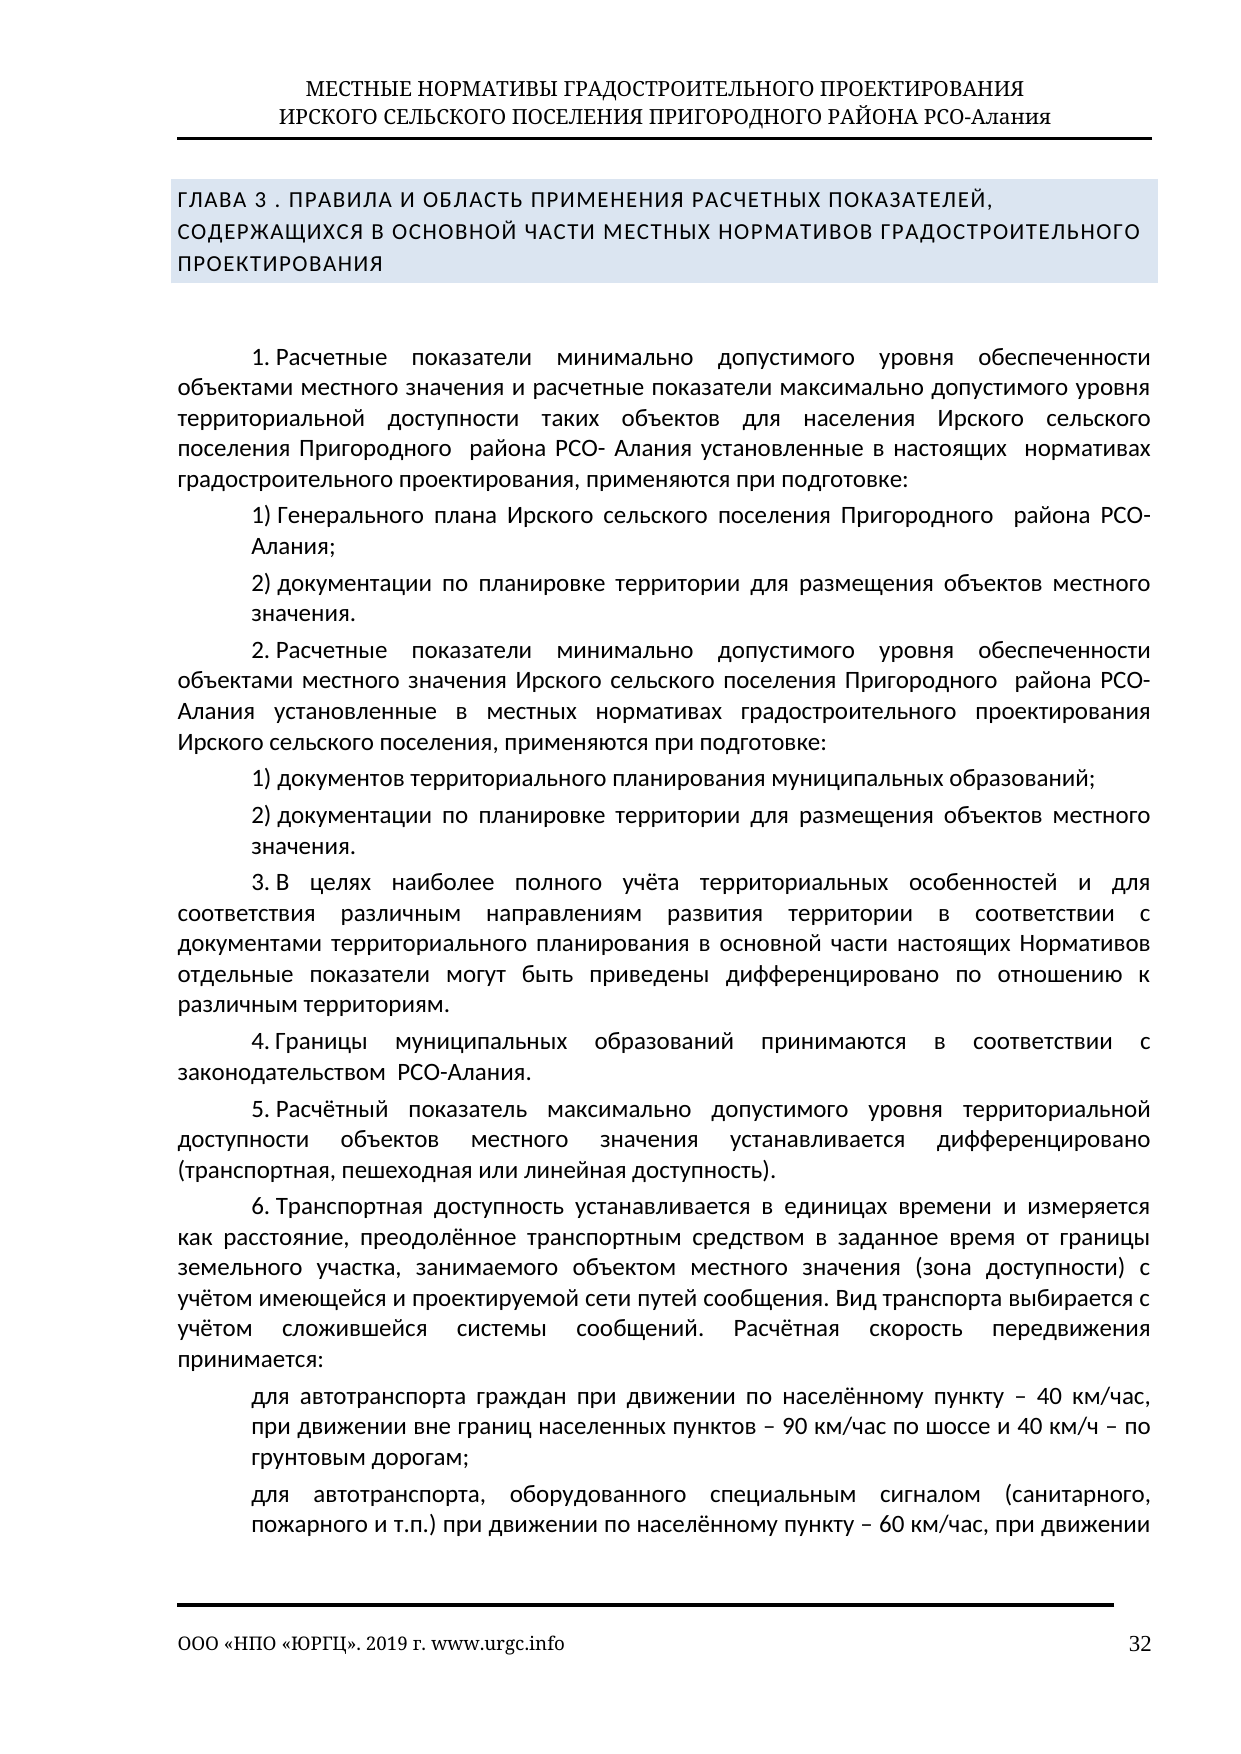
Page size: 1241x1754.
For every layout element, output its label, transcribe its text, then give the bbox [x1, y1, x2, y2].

text 6. Транспортная доступность устанавливается в единицах времени и измеряется как расстояние, преодолённое транспортным средством в заданное время от границы земельного участка, занимаемого объектом местного значения (зона доступности) с учётом имеющейся и проектируемой сети путей сообщения. Вид транспорта выбирается с учётом сложившейся системы сообщений. Расчётная скорость передвижения принимается: [177, 1191, 1152, 1374]
text 1) Генерального плана Ирского сельского поселения Пригородного района РСО-Алания; [251, 499, 1152, 561]
text 2) документации по планировке территории для размещения объектов местного значения. [251, 799, 1152, 860]
text 1. Расчетные показатели минимально допустимого уровня обеспеченности объектами местного значения и расчетные показатели максимально допустимого уровня территориальной доступности таких объектов для населения Ирского сельского поселения Пригородного района РСО- Алания установленные в настоящих нормативах градостроительного проектирования, применяются при подготовке: [177, 341, 1152, 493]
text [251, 1478, 1152, 1539]
text 2. Расчетные показатели минимально допустимого уровня обеспеченности объектами местного значения Ирского сельского поселения Пригородного района РСО-Алания установленные в местных нормативах градостроительного проектирования Ирского сельского поселения, применяются при подготовке: [177, 634, 1152, 756]
text 4. Границы муниципальных образований принимаются в соответствии с законодательством РСО-Алания. [177, 1025, 1152, 1086]
subtitle Глава 3 . Правила и область применения расчетных показателей, содержащихся в основной части местных нормативов градостроительного проектирования [177, 185, 1152, 277]
text 1) документов территориального планирования муниципальных образований; [251, 762, 1152, 793]
text 2) документации по планировке территории для размещения объектов местного значения. [251, 567, 1152, 628]
text 3. В целях наиболее полного учёта территориальных особенностей и для соответствия различным направлениям развития территории в соответствии с документами территориального планирования в основной части настоящих Нормативов отдельные показатели могут быть приведены дифференцировано по отношению к различным территориям. [177, 867, 1152, 1019]
text для автотранспорта граждан при движении по населённому пункту – 40 км/час, при движении вне границ населенных пунктов – 90 км/час по шоссе и 40 км/ч – по грунтовым дорогам; [251, 1380, 1152, 1471]
text 5. Расчётный показатель максимально допустимого уровня территориальной доступности объектов местного значения устанавливается дифференцировано (транспортная, пешеходная или линейная доступность). [177, 1093, 1152, 1184]
